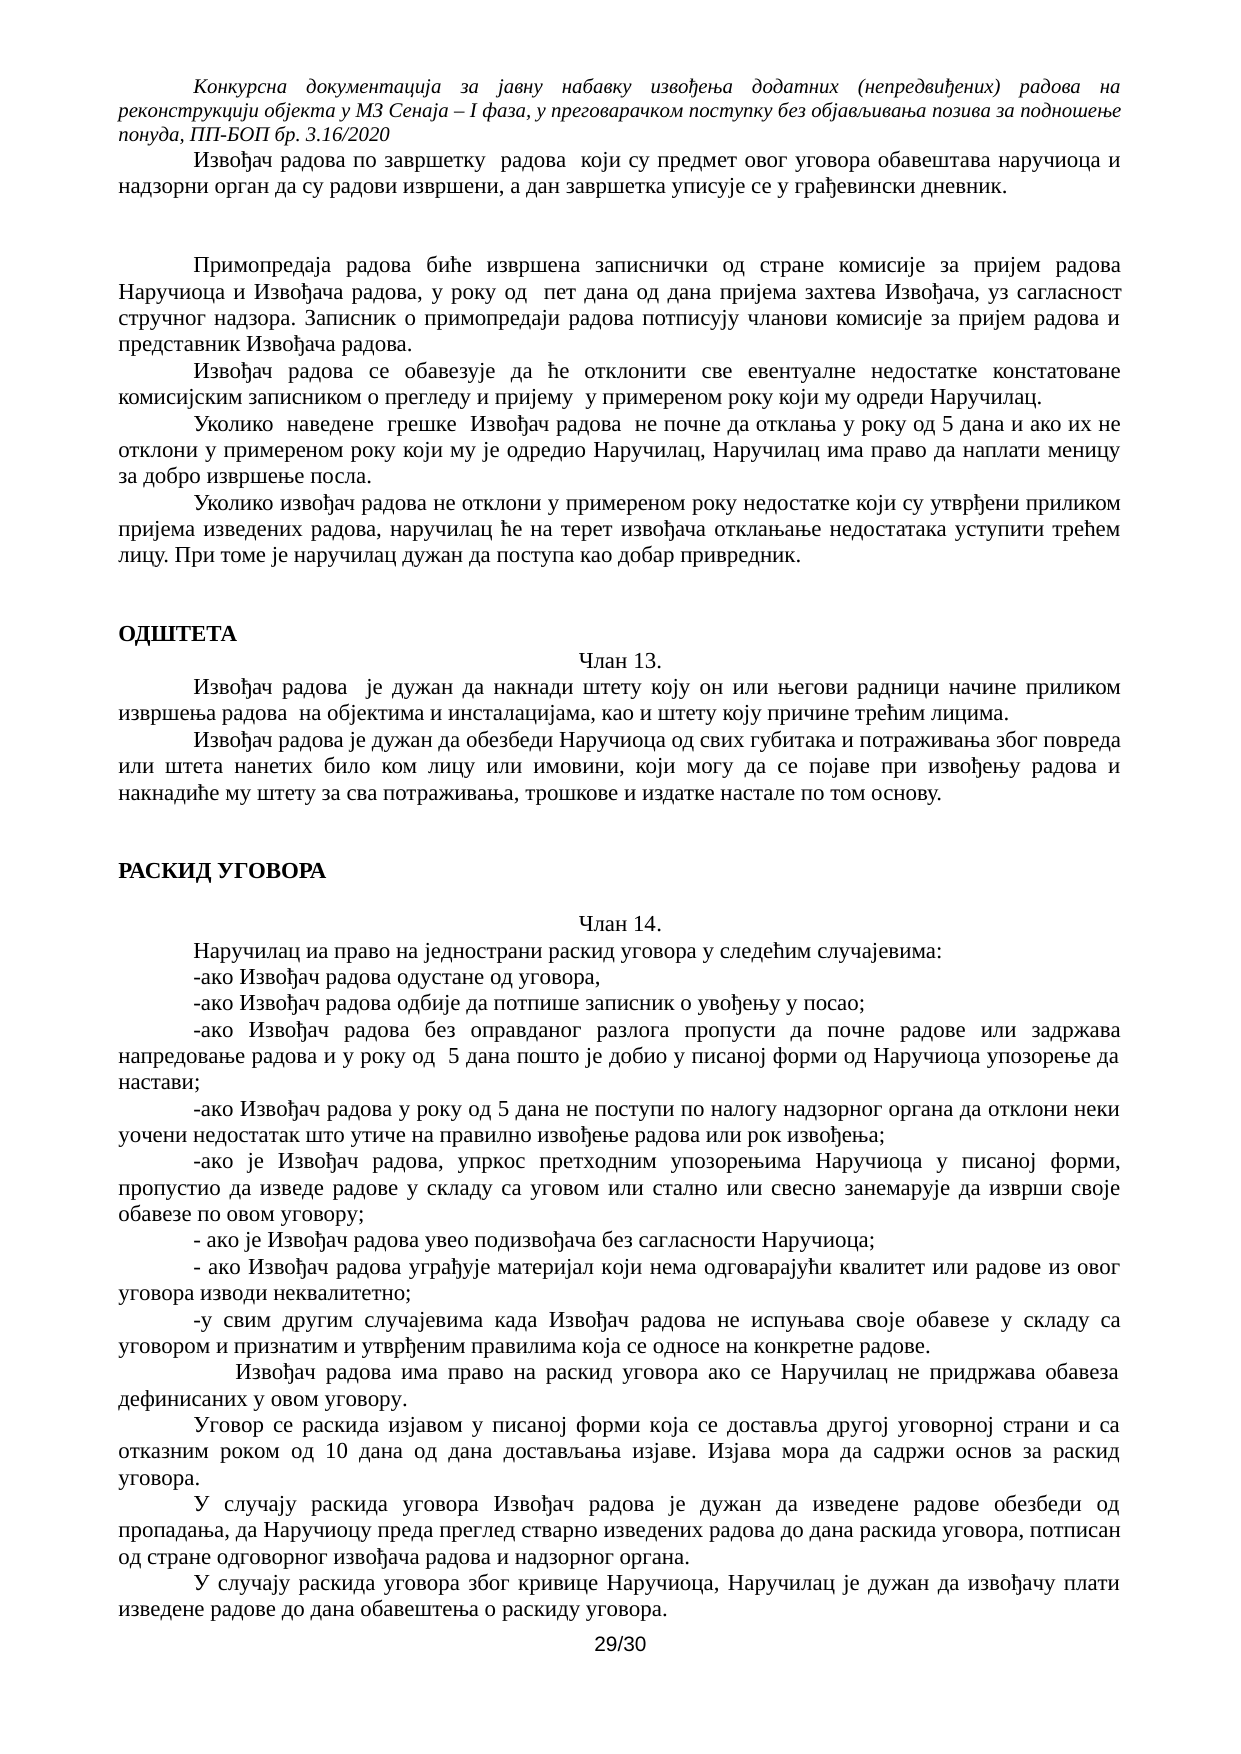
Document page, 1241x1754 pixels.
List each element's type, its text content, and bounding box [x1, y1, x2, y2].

text -ако Извођач радова без оправданог разлога пропусти да почне радове или задржава напредовање радова и у року од 5 дана пошто је добио у писаној форми од Наручиоца упозорење да настави; [118, 1016, 1122, 1095]
text Извођач радова је дужан да накнади штету коју он или његови радници начине приликом извршења радова на објектима и инсталацијама, као и штету коју причине трећим лицима. [118, 673, 1122, 726]
text - ако је Извођач радова увео подизвођача без сагласности Наручиоца; [118, 1227, 1122, 1253]
text Извођач радова по завршетку радова који су предмет овог уговора обавештава наручиоца и надзорни орган да су радови извршени, а дан завршетка уписује се у грађевински дневник. [118, 146, 1122, 199]
text -ако Извођач радова одбије да потпише записник о увођењу у посао; [118, 989, 1122, 1016]
text -ако је Извођач радова, упркос претходним упозорењима Наручиоца у писаној форми, пропустио да изведе радове у складу са уговом или стално или свесно занемарује да изврши своје обавезе по овом уговору; [118, 1147, 1122, 1227]
text Наручилац иа право на једнострани раскид уговора у следећим случајевима: [118, 937, 1122, 963]
text Извођач радова има право на раскид уговора ако се Наручилац не придржава обавеза дефинисаних у овом уговору. [118, 1358, 1122, 1411]
text Извођач радова је дужан да обезбеди Наручиоца од свих губитака и потраживања због повреда или штета нанетих било ком лицу или имовини, који могу да се појаве при извођењу радова и накнадиће му штету за сва потраживања, трошкове и издатке настале по том основу. [118, 726, 1122, 805]
text -у свим другим случајевима када Извођач радова не испуњава своје обавезе у складу са уговором и признатим и утврђеним правилима која се односе на конкретне радове. [118, 1306, 1122, 1358]
text Уколико наведене грешке Извођач радова не почне да отклања у року од 5 дана и ако их не отклони у примереном року који му је одредио Наручилац, Наручилац има право да наплати меницу за добро извршење посла. [118, 409, 1122, 489]
text -ако Извођач радова у року од 5 дана не поступи по налогу надзорног органа да отклони неки уочени недостатак што утиче на правилно извођење радова или рок извођења; [118, 1095, 1122, 1147]
text -ако Извођач радова одустане од уговора, [118, 963, 1122, 989]
text Уговор се раскида изјавом у писаној форми која се доставља другој уговорној страни и са отказним роком од 10 дана од дана достављања изјаве. Изјава мора да садржи основ за раскид уговора. [118, 1411, 1122, 1490]
text - ако Извођач радова уграђује материјал који нема одговарајући квалитет или радове из овог уговора изводи неквалитетно; [118, 1253, 1122, 1306]
text ОДШТЕТА [118, 620, 1122, 647]
text Извођач радова се обавезује да ће отклонити све евентуалне недостатке констатоване комисијским записником о прегледу и пријему у примереном року који му одреди Наручилац. [118, 357, 1122, 409]
text У случају раскида уговора због кривице Наручиоца, Наручилац је дужан да извођачу плати изведене радове до дана обавештења о раскиду уговора. [118, 1569, 1122, 1622]
text Примопредаја радова биће извршена записнички од стране комисије за пријем радова Наручиоца и Извођача радова, у року од пет дана од дана пријема захтева Извођача, уз сагласност стручног надзора. Записник о примопредаји радова потписују чланови комисије за пријем радова и представник Извођача радова. [118, 251, 1122, 357]
text Уколико извођач радова не отклони у примереном року недостатке који су утврђени приликом пријема изведених радова, наручилац ће на терет извођача отклањање недостатака уступити трећем лицу. При томе је наручилац дужан да поступа као добар привредник. [118, 489, 1122, 568]
text У случају раскида уговора Извођач радова је дужан да изведене радове обезбеди од пропадања, да Наручиоцу преда преглед стварно изведених радова до дана раскида уговора, потписан од стране одговорног извођача радова и надзорног органа. [118, 1490, 1122, 1569]
text Члан 14. [118, 910, 1122, 937]
text РАСКИД УГОВОРА [118, 858, 1122, 884]
text Члан 13. [118, 647, 1122, 673]
